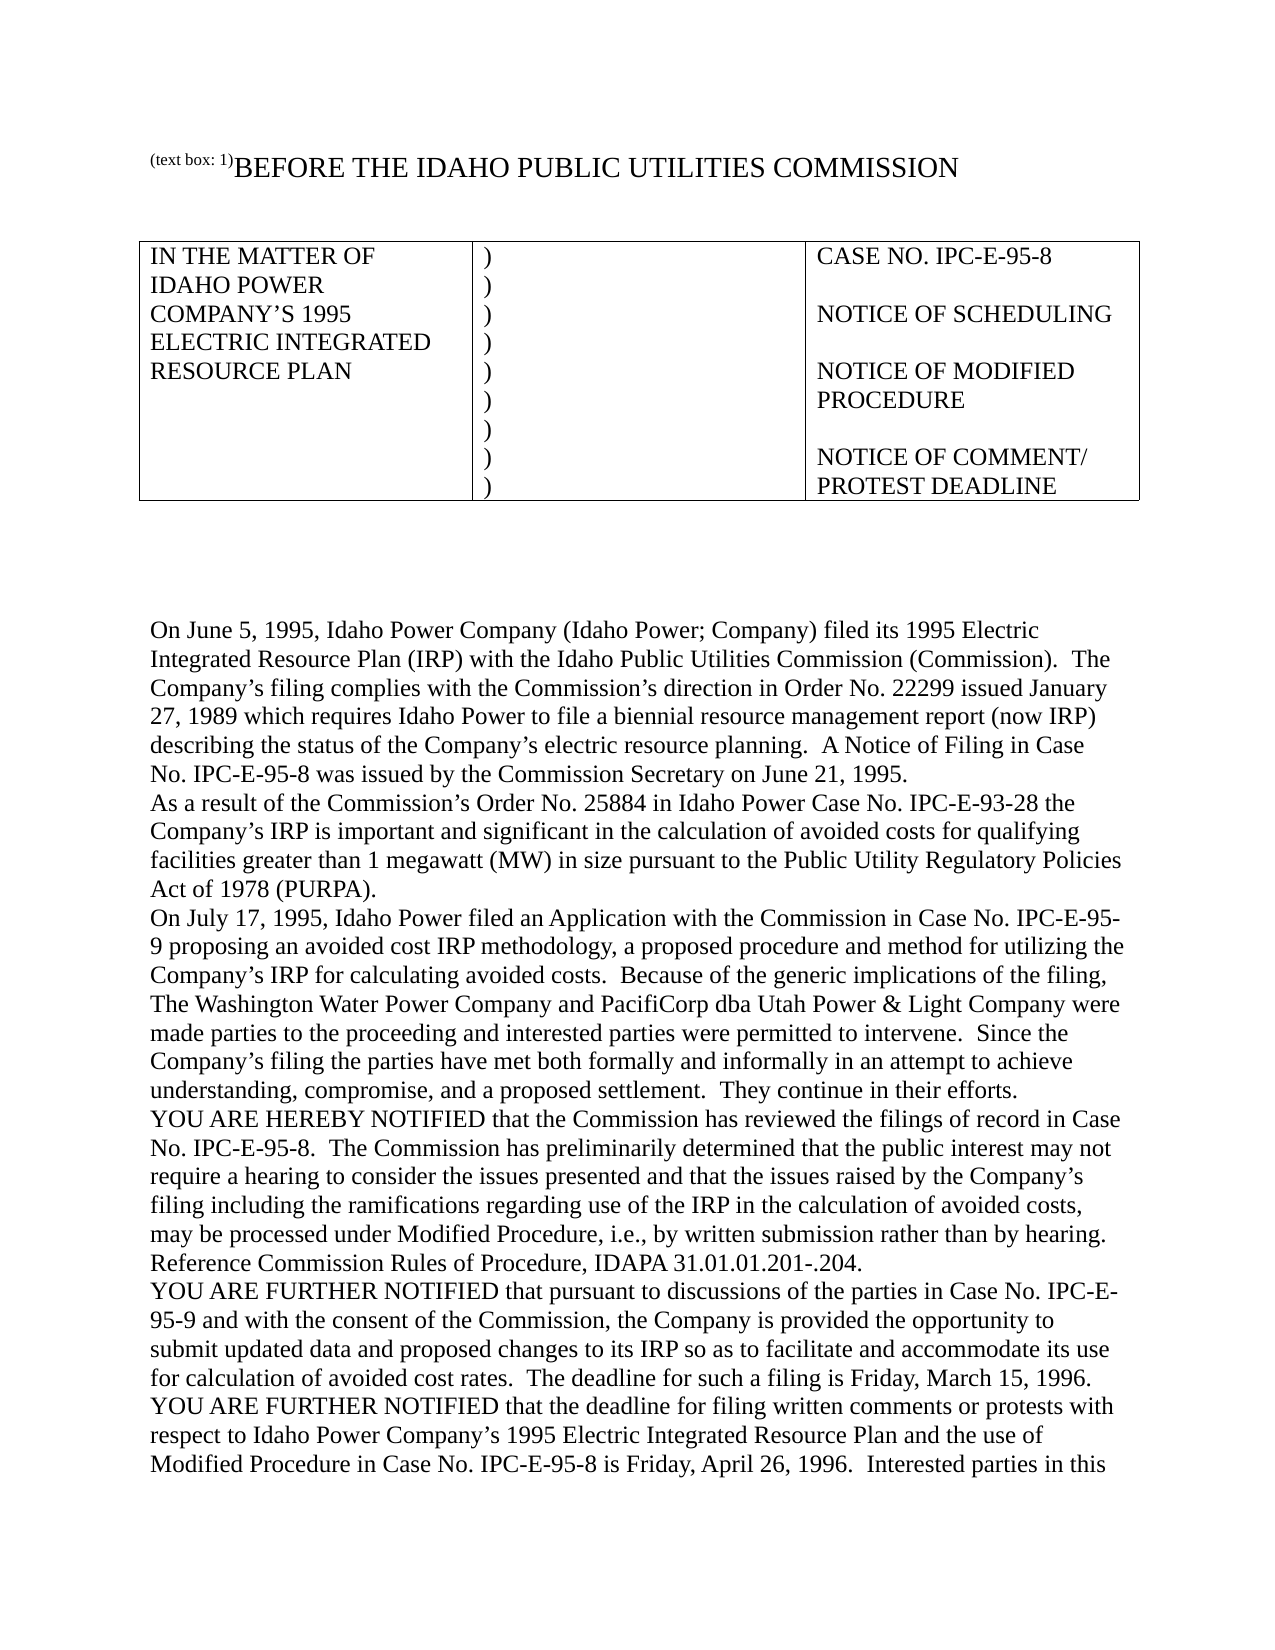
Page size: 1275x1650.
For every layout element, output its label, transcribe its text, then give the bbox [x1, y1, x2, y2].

table_header CASE NO. IPC-E-95-8 NOTICE OF SCHEDULING NOTICE OF MODIFIED PROCEDURE NOTICE OF COMMENT/ PROTEST DEADLINE [806, 242, 1139, 500]
table_header IN THE MATTER OF IDAHO POWER COMPANY’S 1995 ELECTRIC INTEGRATED RESOURCE PLAN [140, 242, 472, 500]
text As a result of the Commission’s Order No. 25884 in Idaho Power Case No. IPC-E-93-28 the Company’s IRP is important and significant in the calculation of avoided costs for qualifying facilities greater than 1 megawatt (MW) in size pursuant to the Public Utility Regulatory Policies Act of 1978 (PURPA). [150, 788, 1125, 903]
text (text box: 1)BEFORE THE IDAHO PUBLIC UTILITIES COMMISSION [150, 150, 1125, 183]
text YOU ARE FURTHER NOTIFIED that pursuant to discussions of the parties in Case No. IPC-E-95-9 and with the consent of the Commission, the Company is provided the opportunity to submit updated data and proposed changes to its IRP so as to facilitate and accommodate its use for calculation of avoided cost rates. The deadline for such a filing is Friday, March 15, 1996. [150, 1276, 1125, 1391]
text On July 17, 1995, Idaho Power filed an Application with the Commission in Case No. IPC-E-95-9 proposing an avoided cost IRP methodology, a proposed procedure and method for utilizing the Company’s IRP for calculating avoided costs. Because of the generic implications of the filing, The Washington Water Power Company and PacifiCorp dba Utah Power & Light Company were made parties to the proceeding and interested parties were permitted to intervene. Since the Company’s filing the parties have met both formally and informally in an attempt to achieve understanding, compromise, and a proposed settlement. They continue in their efforts. [150, 903, 1125, 1104]
text YOU ARE HEREBY NOTIFIED that the Commission has reviewed the filings of record in Case No. IPC-E-95-8. The Commission has preliminarily determined that the public interest may not require a hearing to consider the issues presented and that the issues raised by the Company’s filing including the ramifications regarding use of the IRP in the calculation of avoided costs, may be processed under Modified Procedure, i.e., by written submission rather than by hearing. Reference Commission Rules of Procedure, IDAPA 31.01.01.201-.204. [150, 1104, 1125, 1276]
table_header ) ) ) ) ) ) ) ) ) [473, 242, 805, 500]
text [150, 1391, 1125, 1478]
text On June 5, 1995, Idaho Power Company (Idaho Power; Company) filed its 1995 Electric Integrated Resource Plan (IRP) with the Idaho Public Utilities Commission (Commission). The Company’s filing complies with the Commission’s direction in Order No. 22299 issued January 27, 1989 which requires Idaho Power to file a biennial resource management report (now IRP) describing the status of the Company’s electric resource planning. A Notice of Filing in Case No. IPC-E-95-8 was issued by the Commission Secretary on June 21, 1995. [150, 615, 1125, 788]
